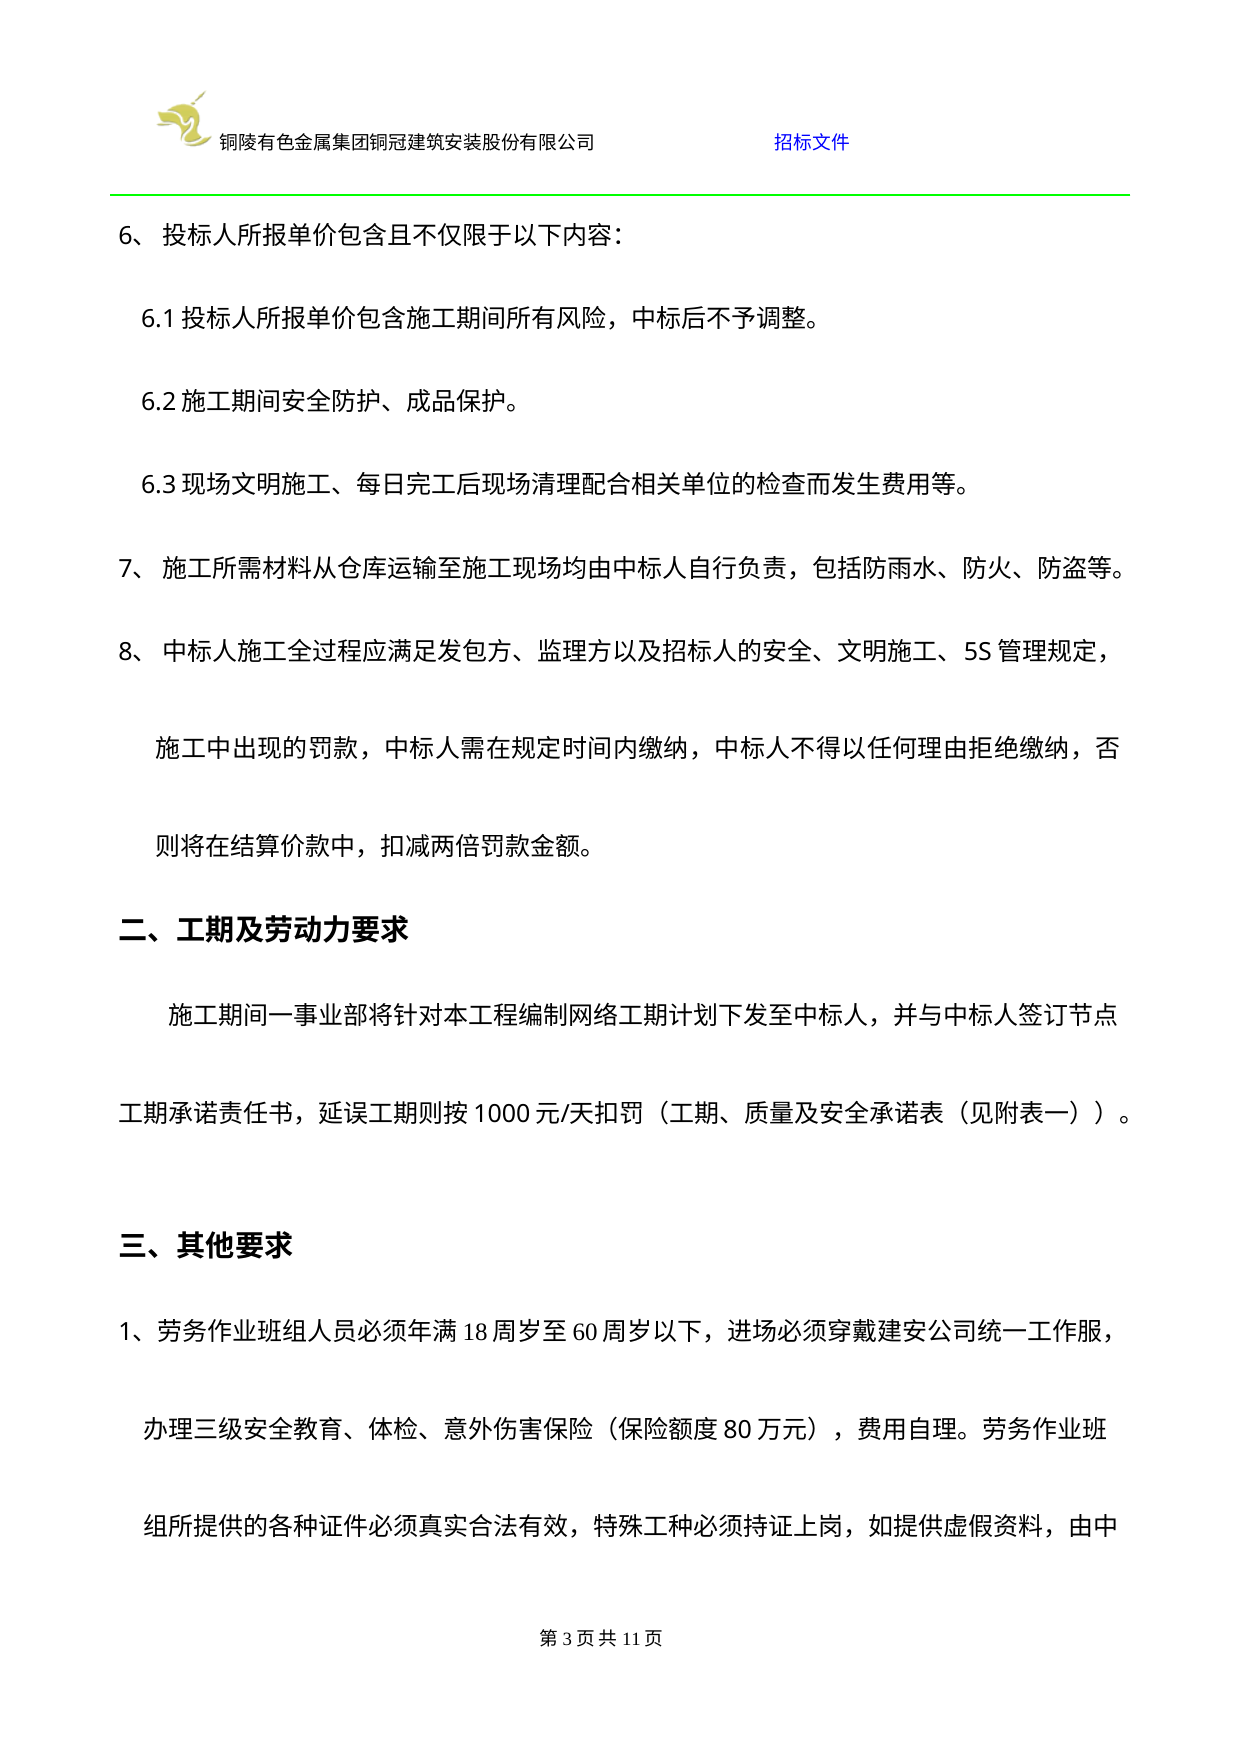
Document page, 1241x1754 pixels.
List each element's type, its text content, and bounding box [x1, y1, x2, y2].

text 1、劳务作业班组人员必须年满18周岁至60周岁以下，进场必须穿戴建安公司统一工作服，办理三级安全教育、体检、意外伤害保险（保险额度80万元），费用自理。劳务作业班组所提供的各种证件必须真实合法有效，特殊工种必须持证上岗，如提供虚假资料，由中标人承担一切责任。 [118, 1297, 1122, 1557]
picture [155, 90, 220, 150]
list 投标人所报单价包含且不仅限于以下内容： [118, 201, 1122, 266]
text 6.2施工期间安全防护、成品保护。 [118, 367, 1122, 432]
text 施工期间一事业部将针对本工程编制网络工期计划下发至中标人，并与中标人签订节点工期承诺责任书，延误工期则按1000元/天扣罚（工期、质量及安全承诺表（见附表一））。 [118, 981, 1122, 1144]
list 施工所需材料从仓库运输至施工现场均由中标人自行负责，包括防雨水、防火、防盗等。 [118, 534, 1122, 599]
text 三、其他要求 [118, 1211, 1122, 1276]
text 二、工期及劳动力要求 [118, 895, 1122, 960]
text 6.3现场文明施工、每日完工后现场清理配合相关单位的检查而发生费用等。 [141, 451, 1122, 516]
text 6.1投标人所报单价包含施工期间所有风险，中标后不予调整。 [118, 284, 1122, 349]
list 中标人施工全过程应满足发包方、监理方以及招标人的安全、文明施工、5S管理规定，施工中出现的罚款，中标人需在规定时间内缴纳，中标人不得以任何理由拒绝缴纳，否则将在结算价款中，扣减两倍罚款金额。 [118, 617, 1122, 877]
